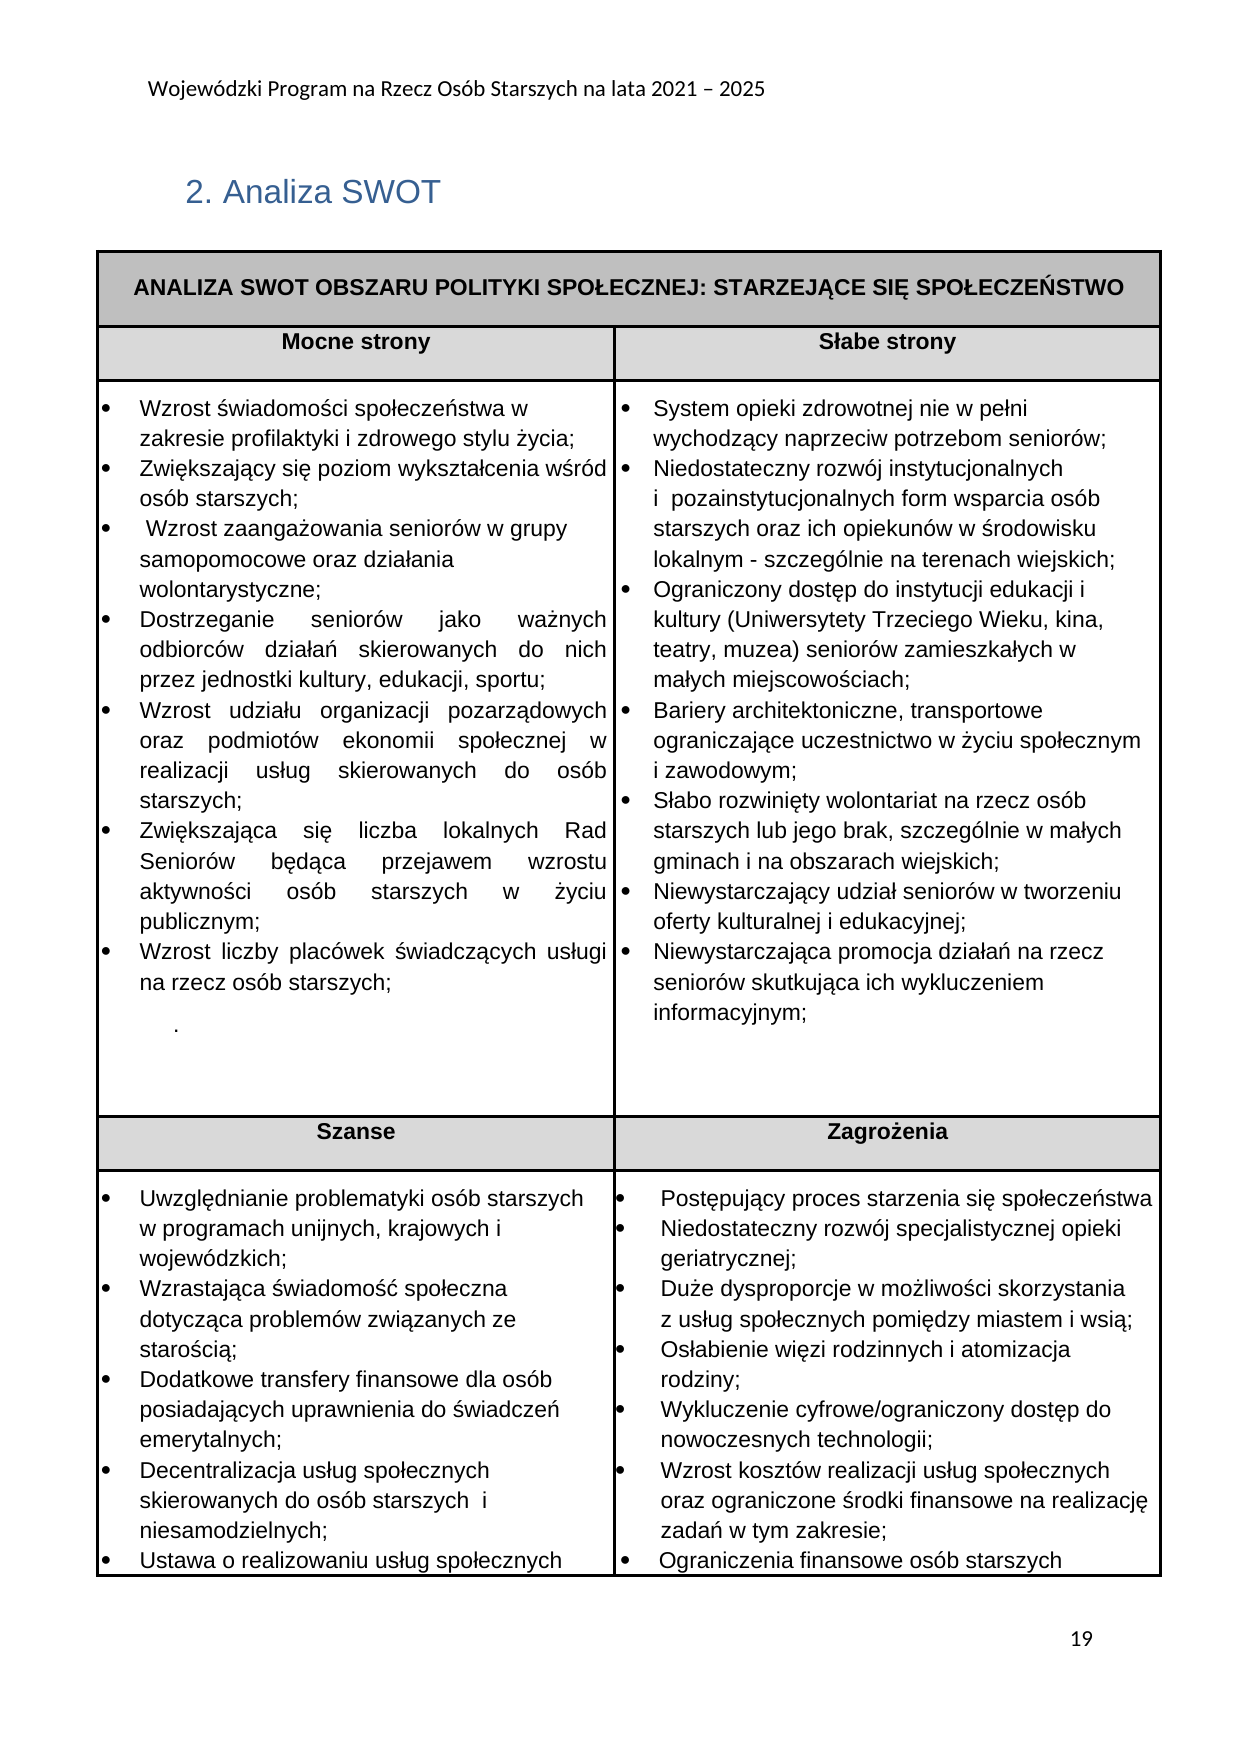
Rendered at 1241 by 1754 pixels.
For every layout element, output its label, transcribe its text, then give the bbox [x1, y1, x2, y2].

table_header ANALIZA SWOT OBSZARU POLITYKI SPOŁECZNEJ: STARZEJĄCE SIĘ SPOŁECZEŃSTWO [99, 253, 1159, 325]
table_cell Słabe strony [616, 328, 1159, 379]
subtitle Analiza SWOT [185, 173, 1093, 211]
table_cell Szanse [99, 1118, 613, 1169]
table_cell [99, 1172, 613, 1574]
table_cell Wzrost świadomości społeczeństwa w zakresie profilaktyki i zdrowego stylu życia; Zwiększający się poziom wykształcenia wśród osób starszych; Wzrost zaangażowania seniorów w grupy samopomocowe oraz działania wolontarystyczne; Dostrzeganie seniorów jako ważnych odbiorców działań skierowanych do nich przez jednostki kultury, edukacji, sportu; Wzrost udziału organizacji pozarządowych oraz podmiotów ekonomii społecznej w realizacji usług skierowanych do osób starszych; Zwiększająca się liczba lokalnych Rad Seniorów będąca przejawem wzrostu aktywności osób starszych w życiu publicznym; Wzrost liczby placówek świadczących usługi na rzecz osób starszych; . [99, 382, 613, 1115]
table_cell Mocne strony [99, 328, 613, 379]
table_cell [616, 1172, 1159, 1574]
table_cell Zagrożenia [616, 1118, 1159, 1169]
table_cell System opieki zdrowotnej nie w pełni wychodzący naprzeciw potrzebom seniorów; Niedostateczny rozwój instytucjonalnych i pozainstytucjonalnych form wsparcia osób starszych oraz ich opiekunów w środowisku lokalnym - szczególnie na terenach wiejskich; Ograniczony dostęp do instytucji edukacji i kultury (Uniwersytety Trzeciego Wieku, kina, teatry, muzea) seniorów zamieszkałych w małych miejscowościach; Bariery architektoniczne, transportowe ograniczające uczestnictwo w życiu społecznym i zawodowym; Słabo rozwinięty wolontariat na rzecz osób starszych lub jego brak, szczególnie w małych gminach i na obszarach wiejskich; Niewystarczający udział seniorów w tworzeniu oferty kulturalnej i edukacyjnej; Niewystarczająca promocja działań na rzecz seniorów skutkująca ich wykluczeniem informacyjnym; [616, 382, 1159, 1115]
